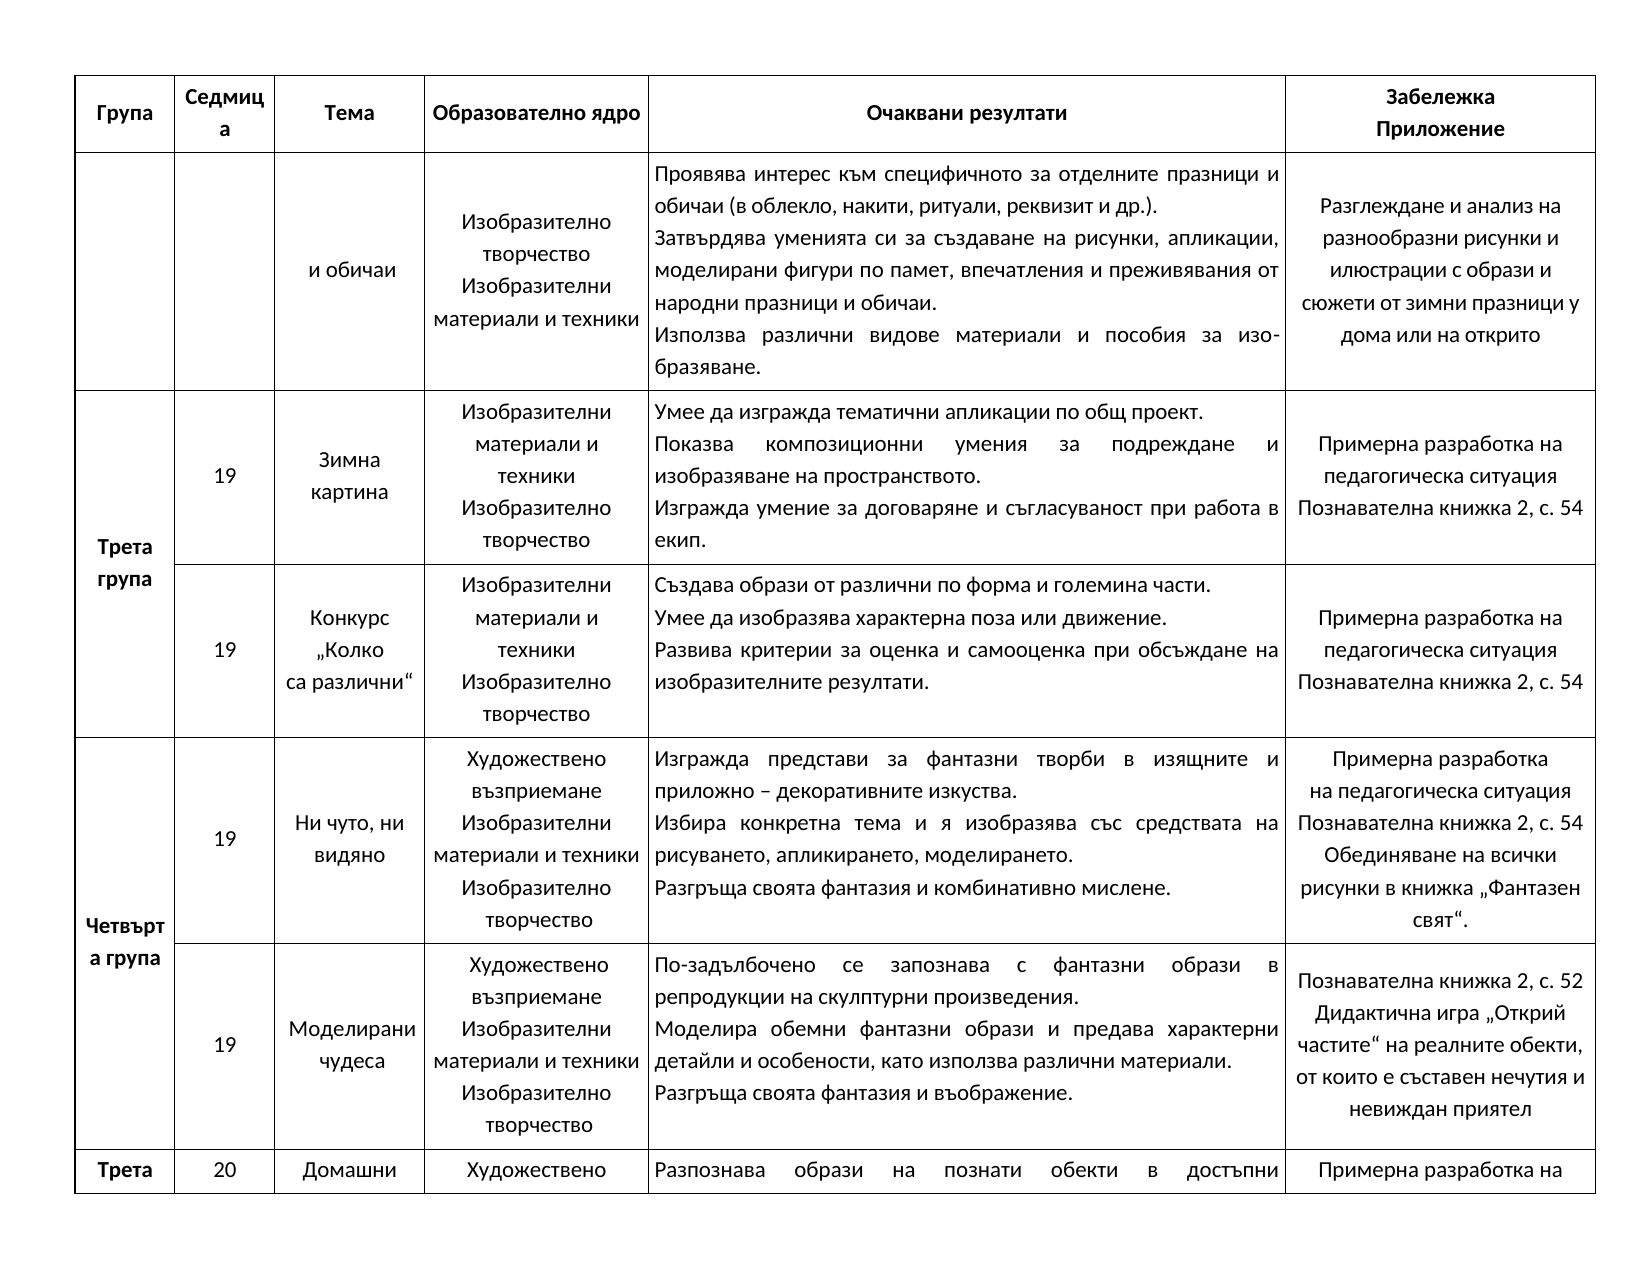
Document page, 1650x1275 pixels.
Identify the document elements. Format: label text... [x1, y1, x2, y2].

table_header Очаквани резултати [649, 76, 1285, 152]
table_cell Изобразителни материали и техники Изобразително творчество [425, 565, 648, 737]
table_cell Четвърта група [76, 738, 174, 1148]
table_header Тема [275, 76, 424, 152]
table_cell Трета група [76, 1150, 174, 1193]
table_cell Трета група [76, 391, 174, 737]
table_cell Ни чуто, ни видяно [275, 738, 424, 943]
table_cell 19 [175, 391, 274, 563]
table_header Група [76, 76, 174, 152]
table_cell Изобразителни материали и техники Изобразително творчество [425, 391, 648, 563]
table_cell Изгражда представи за фантазни творби в изящните и приложно – декоративните изкуства. Избира конкретна тема и я изобразява със средствата на рисуването, апликирането, моделирането. Разгръща своята фантазия и комбинативно мислене. [649, 738, 1285, 943]
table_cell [649, 1150, 1285, 1193]
table_cell Умее да изгражда тематични апликации по общ проект. Показва композиционни умения за подреждане и изобразяване на пространството. Изгражда умение за договаряне и съгласуваност при работа в екип. [649, 391, 1285, 563]
table_cell 18 [175, 153, 274, 390]
table_header Седмица [175, 76, 274, 152]
table_cell Моделирани чудеса [275, 944, 424, 1148]
table_cell Конкурс „Колко са различни“ [275, 565, 424, 737]
table_cell Художествено възприемане Изобразителни материали и техники Изобразително творчество [425, 738, 648, 943]
table_cell 20 [175, 1150, 274, 1193]
table_header Забележка Приложение [1286, 76, 1595, 152]
table_cell 19 [175, 944, 274, 1148]
table_cell Зимна картина [275, 391, 424, 563]
table_cell 19 [175, 565, 274, 737]
table_cell Примерна разработка на педагогическа ситуация Познавателна книжка 2, с. 54 Обединяване на всички рисунки в книжка „Фантазен свят“. [1286, 738, 1595, 943]
table_cell Художествено възприемане Изобразителни материали и техники Изобразително творчество [425, 944, 648, 1148]
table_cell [1286, 1150, 1595, 1193]
table_cell Домашни любимци [275, 1150, 424, 1193]
table_cell Примерна разработка на педагогическа ситуация Познавателна книжка 2, с. 54 [1286, 565, 1595, 737]
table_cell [425, 153, 648, 390]
table_header Образователно ядро [425, 76, 648, 152]
table_cell Зимни празници и обичаи [275, 153, 424, 390]
table_cell 19 [175, 738, 274, 943]
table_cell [1286, 153, 1595, 390]
table_cell Познавателна книжка 2, с. 52 Дидактична игра „Открий частите“ на реалните обекти, от които е съставен нечутия и невиждан приятел [1286, 944, 1595, 1148]
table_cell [649, 153, 1285, 390]
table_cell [425, 1150, 648, 1193]
table_cell По-задълбочено се запознава с фантазни образи в репродукции на скулптурни произведения. Моделира обемни фантазни образи и предава характерни детайли и особености, като използва различни материали. Разгръща своята фантазия и въображение. [649, 944, 1285, 1148]
table_cell Примерна разработка на педагогическа ситуация Познавателна книжка 2, с. 54 [1286, 391, 1595, 563]
table_cell Създава образи от различни по форма и големина части. Умее да изобразява характерна поза или движение. Развива критерии за оценка и самооценка при обсъждане на изобразителните резултати. [649, 565, 1285, 737]
